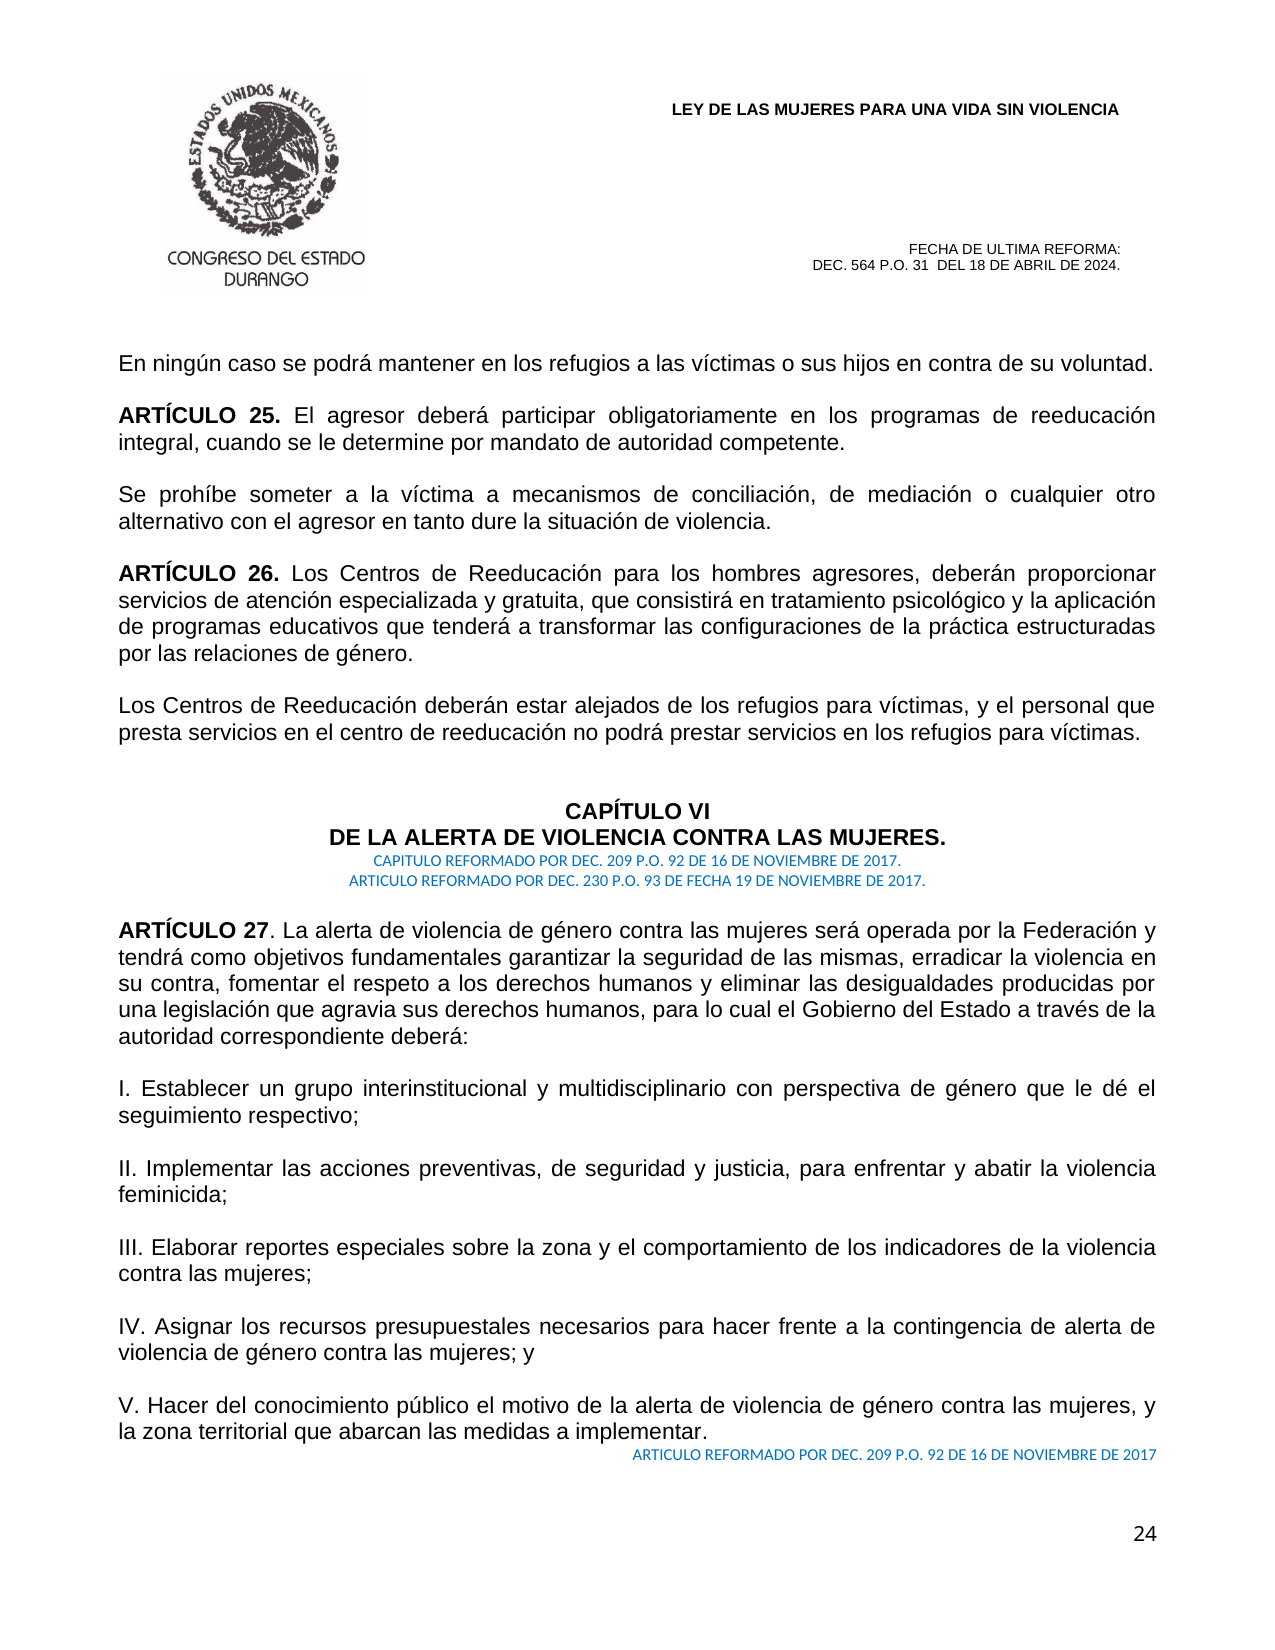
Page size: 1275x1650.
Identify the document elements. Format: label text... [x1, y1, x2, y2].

text Los Centros de Reeducación deberán estar alejados de los refugios para víctimas, y el personal que presta servicios en el centro de reeducación no podrá prestar servicios en los refugios para víctimas. [118, 692, 1157, 745]
text ARTICULO REFORMADO POR DEC. 230 P.O. 93 DE FECHA 19 DE NOVIEMBRE DE 2017. [118, 871, 1157, 891]
text IV. Asignar los recursos presupuestales necesarios para hacer frente a la contingencia de alerta de violencia de género contra las mujeres; y [118, 1313, 1157, 1365]
text ARTÍCULO 25. El agresor deberá participar obligatoriamente en los programas de reeducación integral, cuando se le determine por mandato de autoridad competente. [118, 402, 1157, 455]
text ARTÍCULO 27. La alerta de violencia de género contra las mujeres será operada por la Federación y tendrá como objetivos fundamentales garantizar la seguridad de las mismas, erradicar la violencia en su contra, fomentar el respeto a los derechos humanos y eliminar las desigualdades producidas por una legislación que agravia sus derechos humanos, para lo cual el Gobierno del Estado a través de la autoridad correspondiente deberá: [118, 917, 1157, 1049]
text ARTÍCULO 26. Los Centros de Reeducación para los hombres agresores, deberán proporcionar servicios de atención especializada y gratuita, que consistirá en tratamiento psicológico y la aplicación de programas educativos que tenderá a transformar las configuraciones de la práctica estructuradas por las relaciones de género. [118, 560, 1157, 666]
text I. Establecer un grupo interinstitucional y multidisciplinario con perspectiva de género que le dé el seguimiento respectivo; [118, 1075, 1157, 1128]
text Se prohíbe someter a la víctima a mecanismos de conciliación, de mediación o cualquier otro alternativo con el agresor en tanto dure la situación de violencia. [118, 481, 1157, 534]
text V. Hacer del conocimiento público el motivo de la alerta de violencia de género contra las mujeres, y la zona territorial que abarcan las medidas a implementar. [118, 1392, 1157, 1444]
text II. Implementar las acciones preventivas, de seguridad y justicia, para enfrentar y abatir la violencia feminicida; [118, 1154, 1157, 1207]
picture [163, 73, 367, 293]
text ARTICULO REFORMADO POR DEC. 209 P.O. 92 DE 16 DE NOVIEMBRE DE 2017 [118, 1444, 1157, 1465]
text III. Elaborar reportes especiales sobre la zona y el comportamiento de los indicadores de la violencia contra las mujeres; [118, 1233, 1157, 1286]
text DE LA ALERTA DE VIOLENCIA CONTRA LAS MUJERES. [118, 824, 1157, 850]
text En ningún caso se podrá mantener en los refugios a las víctimas o sus hijos en contra de su voluntad. [118, 349, 1157, 376]
text CAPÍTULO VI [118, 798, 1157, 824]
text CAPITULO REFORMADO POR DEC. 209 P.O. 92 DE 16 DE NOVIEMBRE DE 2017. [118, 850, 1157, 871]
